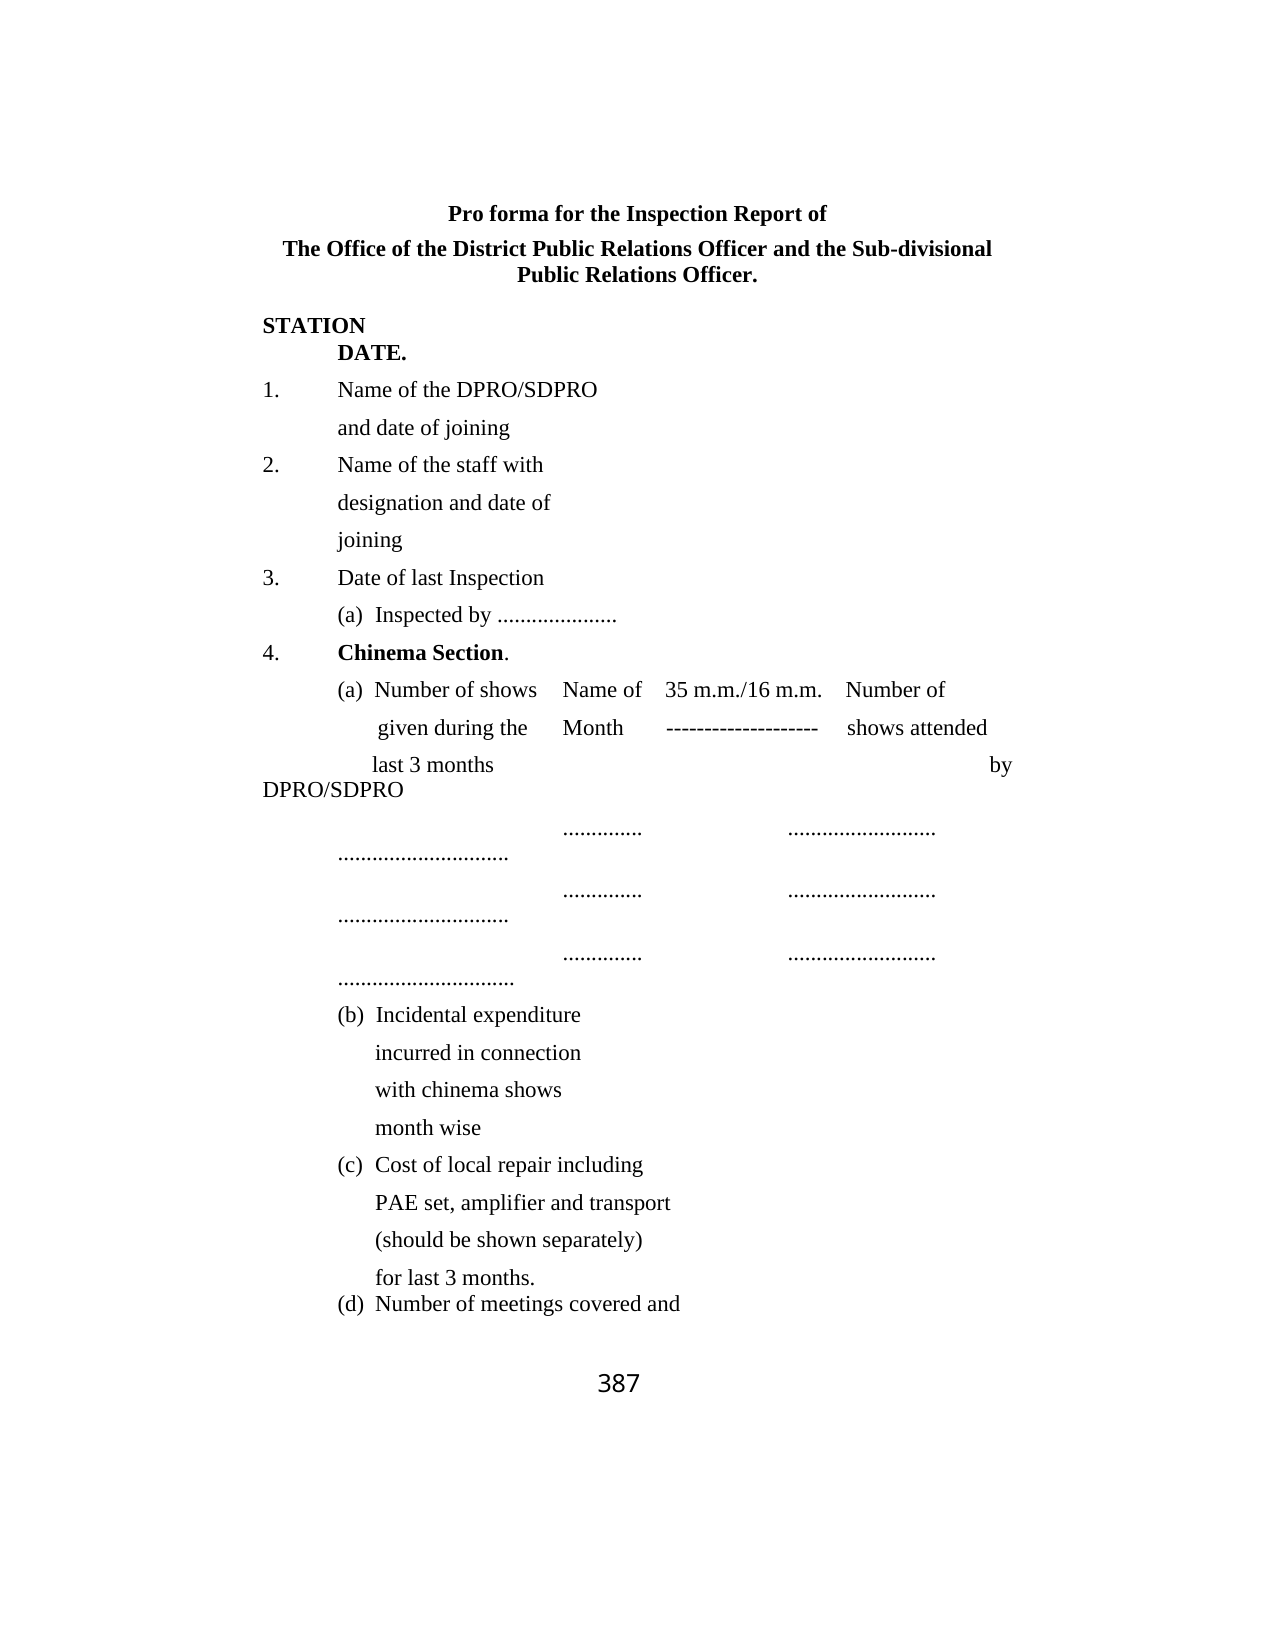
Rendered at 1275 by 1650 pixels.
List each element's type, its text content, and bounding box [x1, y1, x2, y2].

list Inspected by ..................... [337, 603, 1012, 628]
text month wise [262, 1115, 1012, 1140]
text Pro forma for the Inspection Report of [262, 200, 1012, 226]
text last 3 months by DPRO/SDPRO [262, 753, 1012, 803]
text 3. Date of last Inspection [262, 565, 1012, 590]
text given during the Month -------------------- shows attended [262, 715, 1012, 740]
text .............. .......................... .............................. [262, 878, 1012, 928]
text .............. .......................... .............................. [262, 815, 1012, 865]
text 1. Name of the DPRO/SDPRO [262, 378, 1012, 403]
text 4. Chinema Section. [262, 640, 1012, 665]
text joining [262, 528, 1012, 553]
text (should be shown separately) [337, 1228, 1012, 1253]
text with chinema shows [262, 1078, 1012, 1103]
text for last 3 months. [337, 1265, 1012, 1290]
text (b) Incidental expenditure [262, 1003, 1012, 1028]
text incurred in connection [262, 1040, 1012, 1065]
text (a) Number of shows Name of 35 m.m./16 m.m. Number of [262, 678, 1012, 703]
text PAE set, amplifier and transport [337, 1190, 1012, 1215]
text and date of joining [262, 415, 1012, 440]
text The Office of the District Public Relations Officer and the Sub-divisional Public Relations Officer. [262, 235, 1012, 287]
list Number of meetings covered and [337, 1290, 1012, 1316]
text STATION DATE. [262, 312, 1012, 365]
text designation and date of [262, 490, 1012, 515]
list Cost of local repair including [337, 1153, 1012, 1178]
text 2. Name of the staff with [262, 453, 1012, 478]
text .............. .......................... ............................... [262, 940, 1012, 990]
